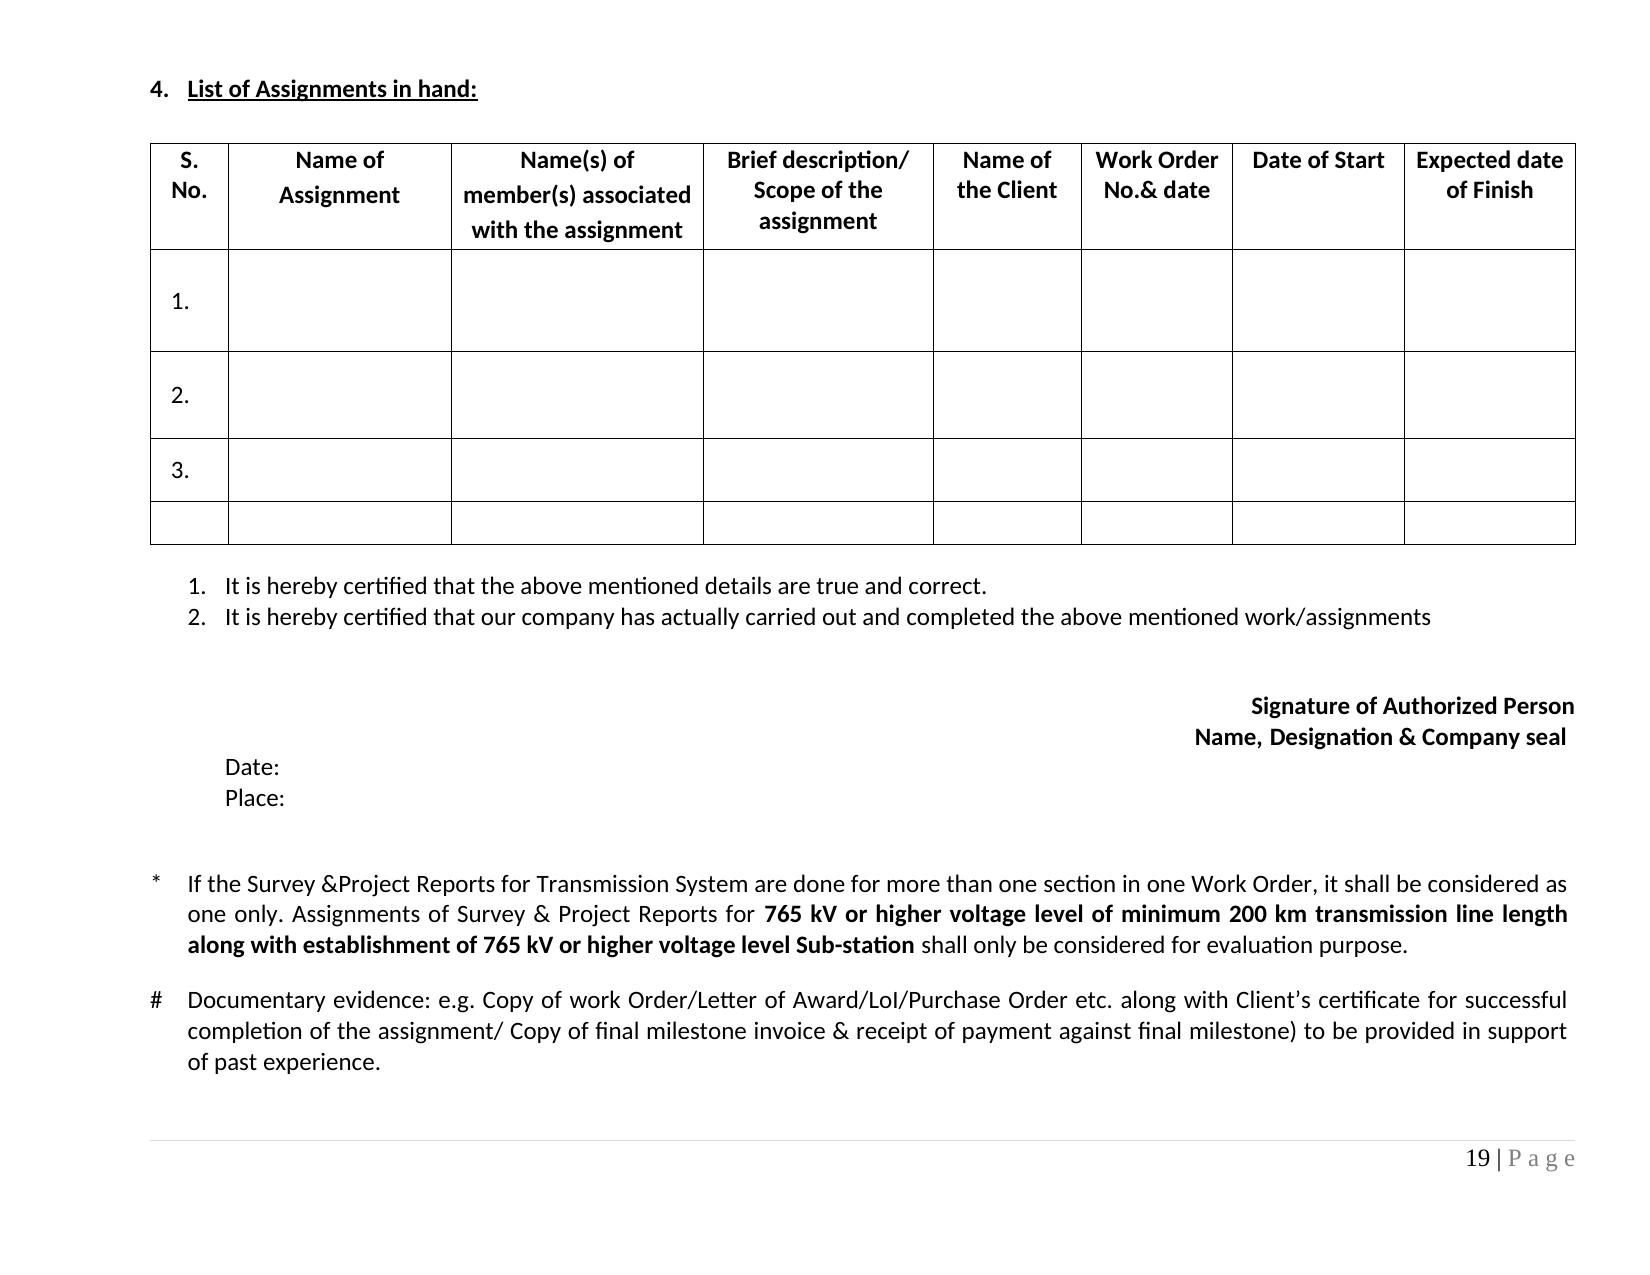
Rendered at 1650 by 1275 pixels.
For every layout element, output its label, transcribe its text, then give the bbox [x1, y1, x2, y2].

table_cell [704, 439, 933, 501]
text Date: [225, 752, 1569, 782]
table_cell [1405, 250, 1575, 351]
table_cell [704, 250, 933, 351]
text Signature of Authorized Person [150, 691, 1575, 721]
table_cell [1233, 502, 1404, 544]
table_cell [1233, 352, 1404, 438]
list It is hereby certified that our company has actually carried out and completed the above mentioned work/assignments [187, 601, 1575, 631]
table_header S. No. [151, 144, 228, 249]
text # Documentary evidence: e.g. Copy of work Order/Letter of Award/LoI/Purchase Order etc. along with Client’s certificate for successful completion of the assignment/ Copy of final milestone invoice & receipt of payment against final milestone) to be provided in support of past experience. [150, 985, 1569, 1076]
table_cell [1082, 352, 1232, 438]
table_header Name of the Client [934, 144, 1081, 249]
table_cell [1082, 502, 1232, 544]
table_cell [452, 250, 703, 351]
table_cell [151, 439, 228, 501]
table_cell [704, 502, 933, 544]
table_cell [934, 439, 1081, 501]
table_cell [934, 352, 1081, 438]
table_cell [1405, 502, 1575, 544]
table_cell [1233, 250, 1404, 351]
table_cell [151, 250, 228, 351]
table_cell [151, 352, 228, 438]
table_header Name of Assignment [229, 144, 451, 249]
table_cell [452, 502, 703, 544]
table_header Expected date of Finish [1405, 144, 1575, 249]
table_header Work Order No.& date [1082, 144, 1232, 249]
table_header Brief description/ Scope of the assignment [704, 144, 933, 249]
table_cell [452, 439, 703, 501]
table_cell [934, 502, 1081, 544]
table_cell [151, 502, 228, 544]
table_cell [1405, 439, 1575, 501]
text * If the Survey &Project Reports for Transmission System are done for more than one section in one Work Order, it shall be considered as one only. Assignments of Survey & Project Reports for 765 kV or higher voltage level of minimum 200 km transmission line length along with establishment of 765 kV or higher voltage level Sub-station shall only be considered for evaluation purpose. [150, 868, 1569, 960]
list It is hereby certified that the above mentioned details are true and correct. [187, 570, 1575, 601]
text Name, Designation & Company seal [225, 721, 1569, 752]
table_cell [1233, 439, 1404, 501]
table_cell [229, 502, 451, 544]
table_header Name(s) of member(s) associated with the assignment [452, 144, 703, 249]
table_cell [934, 250, 1081, 351]
table_cell [452, 352, 703, 438]
text Place: [225, 782, 1569, 813]
table_cell [704, 352, 933, 438]
table_cell [1082, 250, 1232, 351]
table_cell [229, 439, 451, 501]
table_cell [1082, 439, 1232, 501]
list List of Assignments in hand: [150, 73, 1575, 104]
table_cell [229, 352, 451, 438]
table_cell [1405, 352, 1575, 438]
table_header Date of Start [1233, 144, 1404, 249]
table_cell [229, 250, 451, 351]
